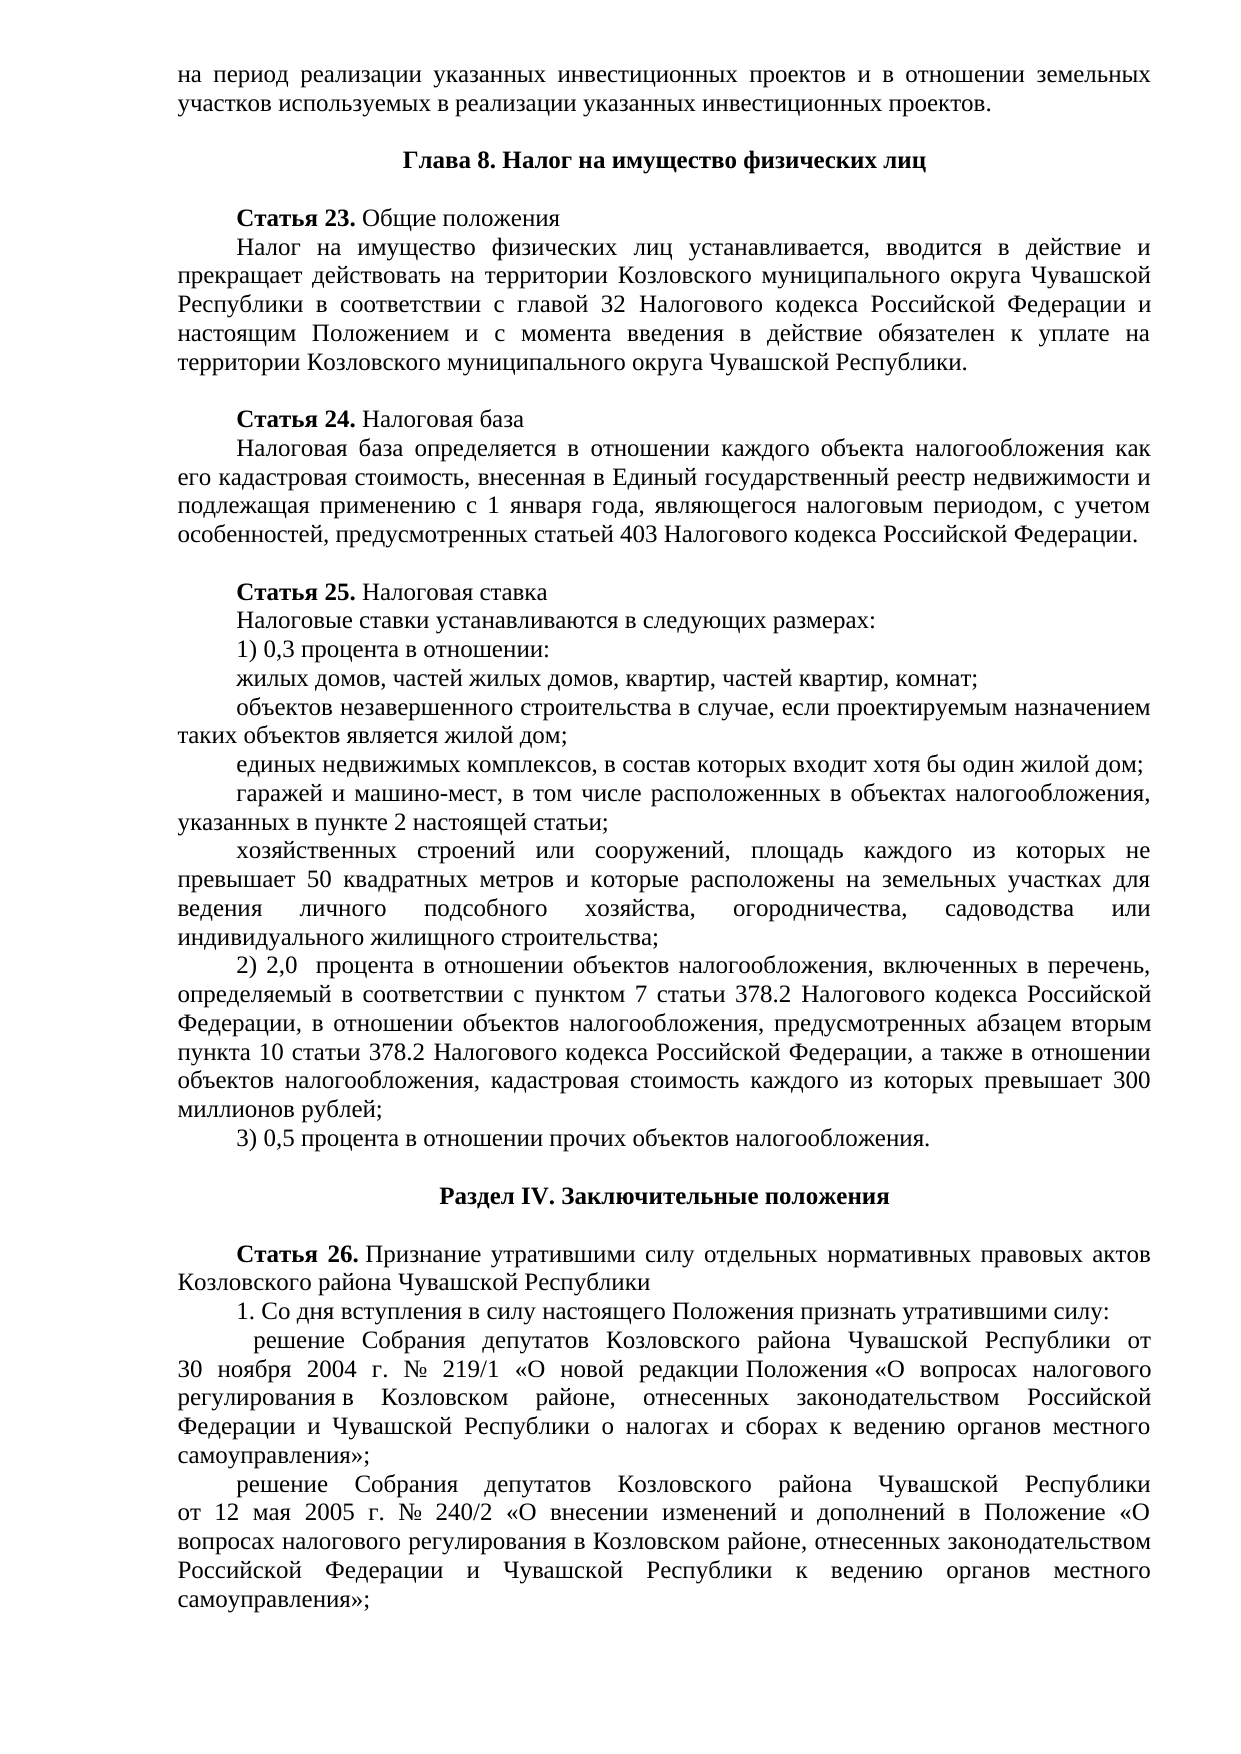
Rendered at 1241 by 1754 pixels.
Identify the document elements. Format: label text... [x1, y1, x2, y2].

text 3) 0,5 процента в отношении прочих объектов налогообложения. [177, 1123, 1152, 1152]
text единых недвижимых комплексов, в состав которых входит хотя бы один жилой дом; [177, 749, 1152, 778]
text объектов незавершенного строительства в случае, если проектируемым назначением таких объектов является жилой дом; [177, 692, 1152, 749]
text 1. Со дня вступления в силу настоящего Положения признать утратившими силу: [177, 1296, 1152, 1325]
text решение Собрания депутатов Козловского района Чувашской Республики от 12 мая 2005 г. № 240/2 «О внесении изменений и дополнений в Положение «О вопросах налогового регулирования в Козловском районе, отнесенных законодательством Российской Федерации и Чувашской Республики к ведению органов местного самоуправления»; [177, 1469, 1152, 1612]
text Налог на имущество физических лиц устанавливается, вводится в действие и прекращает действовать на территории Козловского муниципального округа Чувашской Республики в соответствии с главой 32 Налогового кодекса Российской Федерации и настоящим Положением и с момента введения в действие обязателен к уплате на территории Козловского муниципального округа Чувашской Республики. [177, 232, 1152, 375]
text 1) 0,3 процента в отношении: [177, 634, 1152, 663]
text жилых домов, частей жилых домов, квартир, частей квартир, комнат; [177, 663, 1152, 692]
text Статья 23. Общие положения [236, 203, 1152, 232]
text Налоговая база определяется в отношении каждого объекта налогообложения как его кадастровая стоимость, внесенная в Единый государственный реестр недвижимости и подлежащая применению с 1 января года, являющегося налоговым периодом, с учетом особенностей, предусмотренных статьей 403 Налогового кодекса Российской Федерации. [177, 433, 1152, 548]
text 2) 2,0 процента в отношении объектов налогообложения, включенных в перечень, определяемый в соответствии с пунктом 7 статьи 378.2 Налогового кодекса Российской Федерации, в отношении объектов налогообложения, предусмотренных абзацем вторым пункта 10 статьи 378.2 Налогового кодекса Российской Федерации, а также в отношении объектов налогообложения, кадастровая стоимость каждого из которых превышает 300 миллионов рублей; [177, 950, 1152, 1123]
text хозяйственных строений или сооружений, площадь каждого из которых не превышает 50 квадратных метров и которые расположены на земельных участках для ведения личного подсобного хозяйства, огородничества, садоводства или индивидуального жилищного строительства; [177, 835, 1152, 950]
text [177, 59, 1152, 117]
text Налоговые ставки устанавливаются в следующих размерах: [177, 605, 1152, 634]
text Статья 26. Признание утратившими силу отдельных нормативных правовых актов Козловского района Чувашской Республики [177, 1239, 1152, 1296]
text Глава 8. Налог на имущество физических лиц [177, 145, 1152, 174]
text решение Собрания депутатов Козловского района Чувашской Республики от 30 ноября 2004 г. № 219/1 «О новой редакции Положения «О вопросах налогового регулирования в Козловском районе, отнесенных законодательством Российской Федерации и Чувашской Республики о налогах и сборах к ведению органов местного самоуправления»; [177, 1325, 1152, 1469]
text Статья 24. Налоговая база [236, 404, 1152, 433]
text Статья 25. Налоговая ставка [236, 577, 1152, 605]
text гаражей и машино-мест, в том числе расположенных в объектах налогообложения, указанных в пункте 2 настоящей статьи; [177, 778, 1152, 835]
text Раздел IV. Заключительные положения [177, 1181, 1152, 1209]
